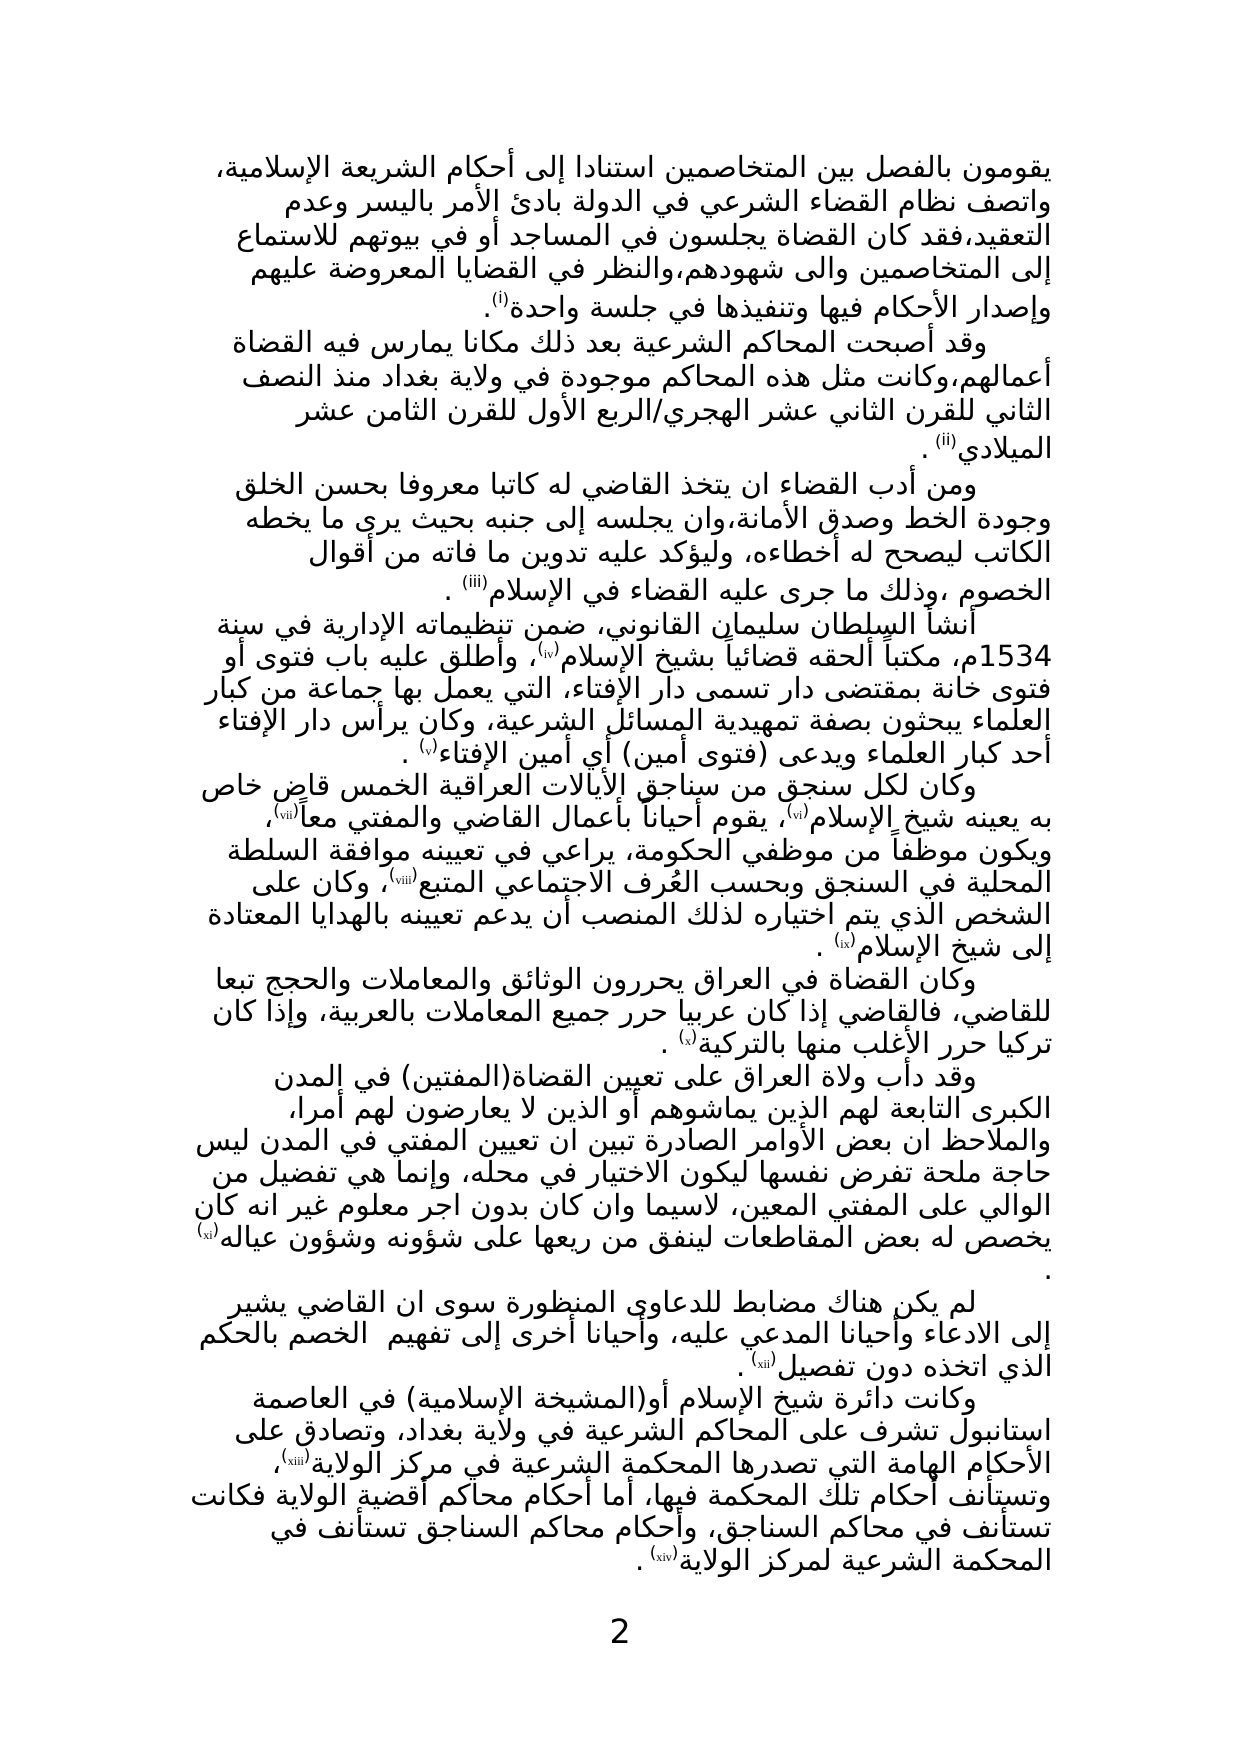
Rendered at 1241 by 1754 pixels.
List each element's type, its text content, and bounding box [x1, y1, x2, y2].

text وكان لكل سنجق من سناجق الأيالات العراقية الخمس قاض خاص به يعينه شيخ الإسلام()، يقوم أحياناً بأعمال القاضي والمفتي معاً()، ويكون موظفاً من موظفي الحكومة، يراعي في تعيينه موافقة السلطة المحلية في السنجق وبحسب العُرف الاجتماعي المتبع()، وكان على الشخص الذي يتم اختياره لذلك المنصب أن يدعم تعيينه بالهدايا المعتادة إلى شيخ الإسلام() . [187, 770, 1053, 964]
text أنشأ السلطان سليمان القانوني، ضمن تنظيماته الإدارية في سنة 1534م، مكتباً ألحقه قضائياً بشيخ الإسلام()، وأطلق عليه باب فتوى أو فتوى خانة بمقتضى دار تسمى دار الإفتاء، التي يعمل بها جماعة من كبار العلماء يبحثون بصفة تمهيدية المسائل الشرعية، وكان يرأس دار الإفتاء أحد كبار العلماء ويدعى (فتوى أمين) أي أمين الإفتاء() . [187, 609, 1053, 770]
text وقد أصبحت المحاكم الشرعية بعد ذلك مكانا يمارس فيه القضاة أعمالهم،وكانت مثل هذه المحاكم موجودة في ولاية بغداد منذ النصف الثاني للقرن الثاني عشر الهجري/الربع الأول للقرن الثامن عشر الميلادي() . [187, 326, 1053, 467]
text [187, 150, 1053, 326]
text لم يكن هناك مضابط للدعاوى المنظورة سوى ان القاضي يشير إلى الادعاء وأحيانا المدعي عليه، وأحيانا أخرى إلى تفهيم الخصم بالحكم الذي اتخذه دون تفصيل() . [187, 1286, 1053, 1383]
text وكان القضاة في العراق يحررون الوثائق والمعاملات والحجج تبعا للقاضي، فالقاضي إذا كان عربيا حرر جميع المعاملات بالعربية، وإذا كان تركيا حرر الأغلب منها بالتركية() . [187, 964, 1053, 1060]
text وكانت دائرة شيخ الإسلام أو(المشيخة الإسلامية) في العاصمة استانبول تشرف على المحاكم الشرعية في ولاية بغداد، وتصادق على الأحكام الهامة التي تصدرها المحكمة الشرعية في مركز الولاية()، وتستأنف أحكام تلك المحكمة فيها، أما أحكام محاكم أقضية الولاية فكانت تستأنف في محاكم السناجق، وأحكام محاكم السناجق تستأنف في المحكمة الشرعية لمركز الولاية() . [187, 1383, 1053, 1577]
text وقد دأب ولاة العراق على تعيين القضاة(المفتين) في المدن الكبرى التابعة لهم الذين يماشوهم أو الذين لا يعارضون لهم أمرا، والملاحظ ان بعض الأوامر الصادرة تبين ان تعيين المفتي في المدن ليس حاجة ملحة تفرض نفسها ليكون الاختيار في محله، وإنما هي تفضيل من الوالي على المفتي المعين، لاسيما وان كان بدون اجر معلوم غير انه كان يخصص له بعض المقاطعات لينفق من ريعها على شؤونه وشؤون عياله() . [187, 1060, 1053, 1286]
text ومن أدب القضاء ان يتخذ القاضي له كاتبا معروفا بحسن الخلق وجودة الخط وصدق الأمانة،وان يجلسه إلى جنبه بحيث يرى ما يخطه الكاتب ليصحح له أخطاءه، وليؤكد عليه تدوين ما فاته من أقوال الخصوم ،وذلك ما جرى عليه القضاء في الإسلام() . [187, 467, 1053, 609]
